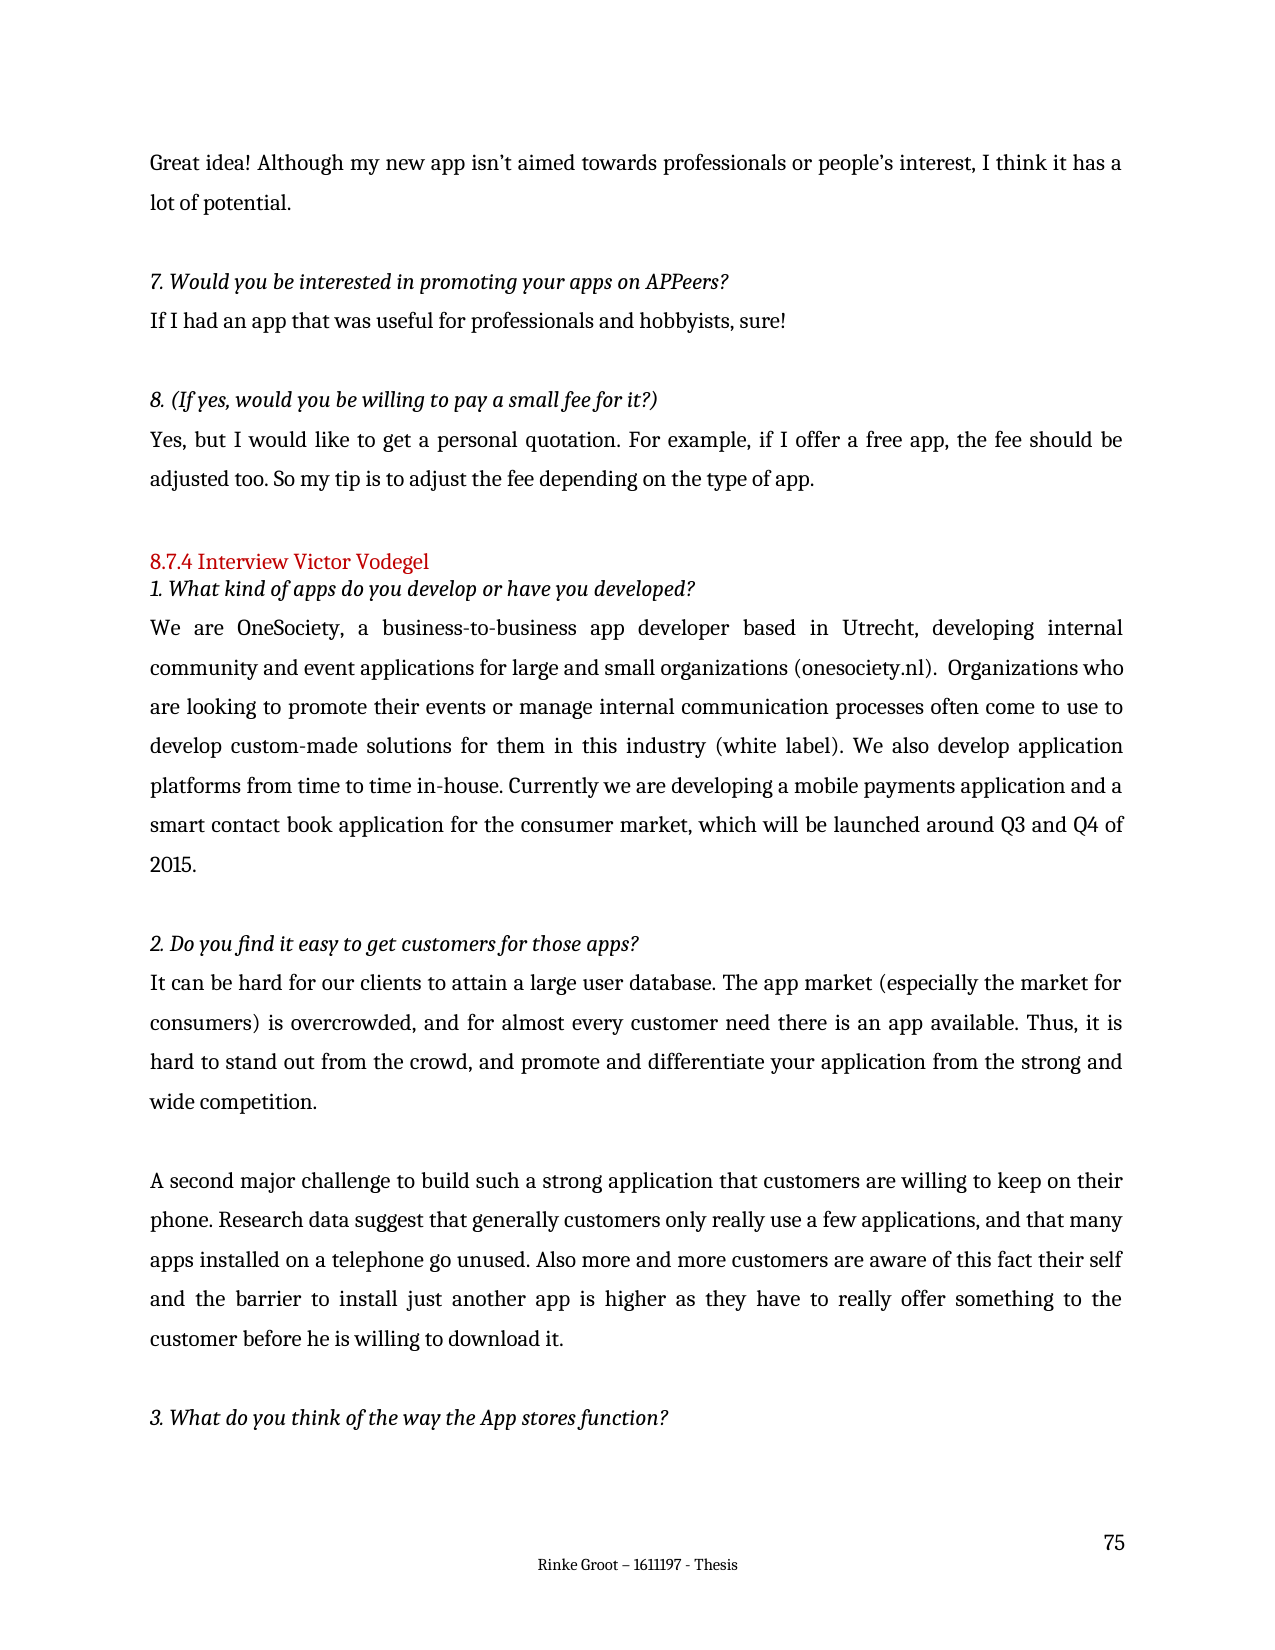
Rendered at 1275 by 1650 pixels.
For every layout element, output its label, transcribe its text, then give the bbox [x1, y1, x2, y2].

text It can be hard for our clients to attain a large user database. The app market (especially the market for consumers) is overcrowded, and for almost every customer need there is an app available. Thus, it is hard to stand out from the crowd, and promote and differentiate your application from the strong and wide competition. [150, 970, 1125, 1115]
text We are OneSociety, a business-to-business app developer based in Utrecht, developing internal community and event applications for large and small organizations (onesociety.nl). Organizations who are looking to promote their events or manage internal communication processes often come to use to develop custom-made solutions for them in this industry (white label). We also develop application platforms from time to time in-house. Currently we are developing a mobile payments application and a smart contact book application for the consumer market, which will be launched around Q3 and Q4 of 2015. [150, 615, 1125, 878]
text Great idea! Although my new app isn’t aimed towards professionals or people’s interest, I think it has a lot of potential. [150, 150, 1125, 216]
text Yes, but I would like to get a personal quotation. For example, if I offer a free app, the fee should be adjusted too. So my tip is to adjust the fee depending on the type of app. [150, 426, 1125, 492]
text A second major challenge to build such a strong application that customers are willing to keep on their phone. Research data suggest that generally customers only really use a few applications, and that many apps installed on a telephone go unused. Also more and more customers are aware of this fact their self and the barrier to install just another app is higher as they have to really offer something to the customer before he is willing to download it. [150, 1167, 1125, 1352]
text 7. Would you be interested in promoting your apps on APPeers? [150, 268, 1125, 295]
subtitle 8.7.4 Interview Victor Vodegel [150, 549, 1125, 575]
text If I had an app that was useful for professionals and hobbyists, sure! [150, 308, 1125, 334]
text 1. What kind of apps do you develop or have you developed? [150, 575, 1125, 602]
text 2. Do you find it easy to get customers for those apps? [150, 931, 1125, 957]
text 3. What do you think of the way the App stores function? [150, 1404, 1125, 1431]
text 8. (If yes, would you be willing to pay a small fee for it?) [150, 387, 1125, 413]
